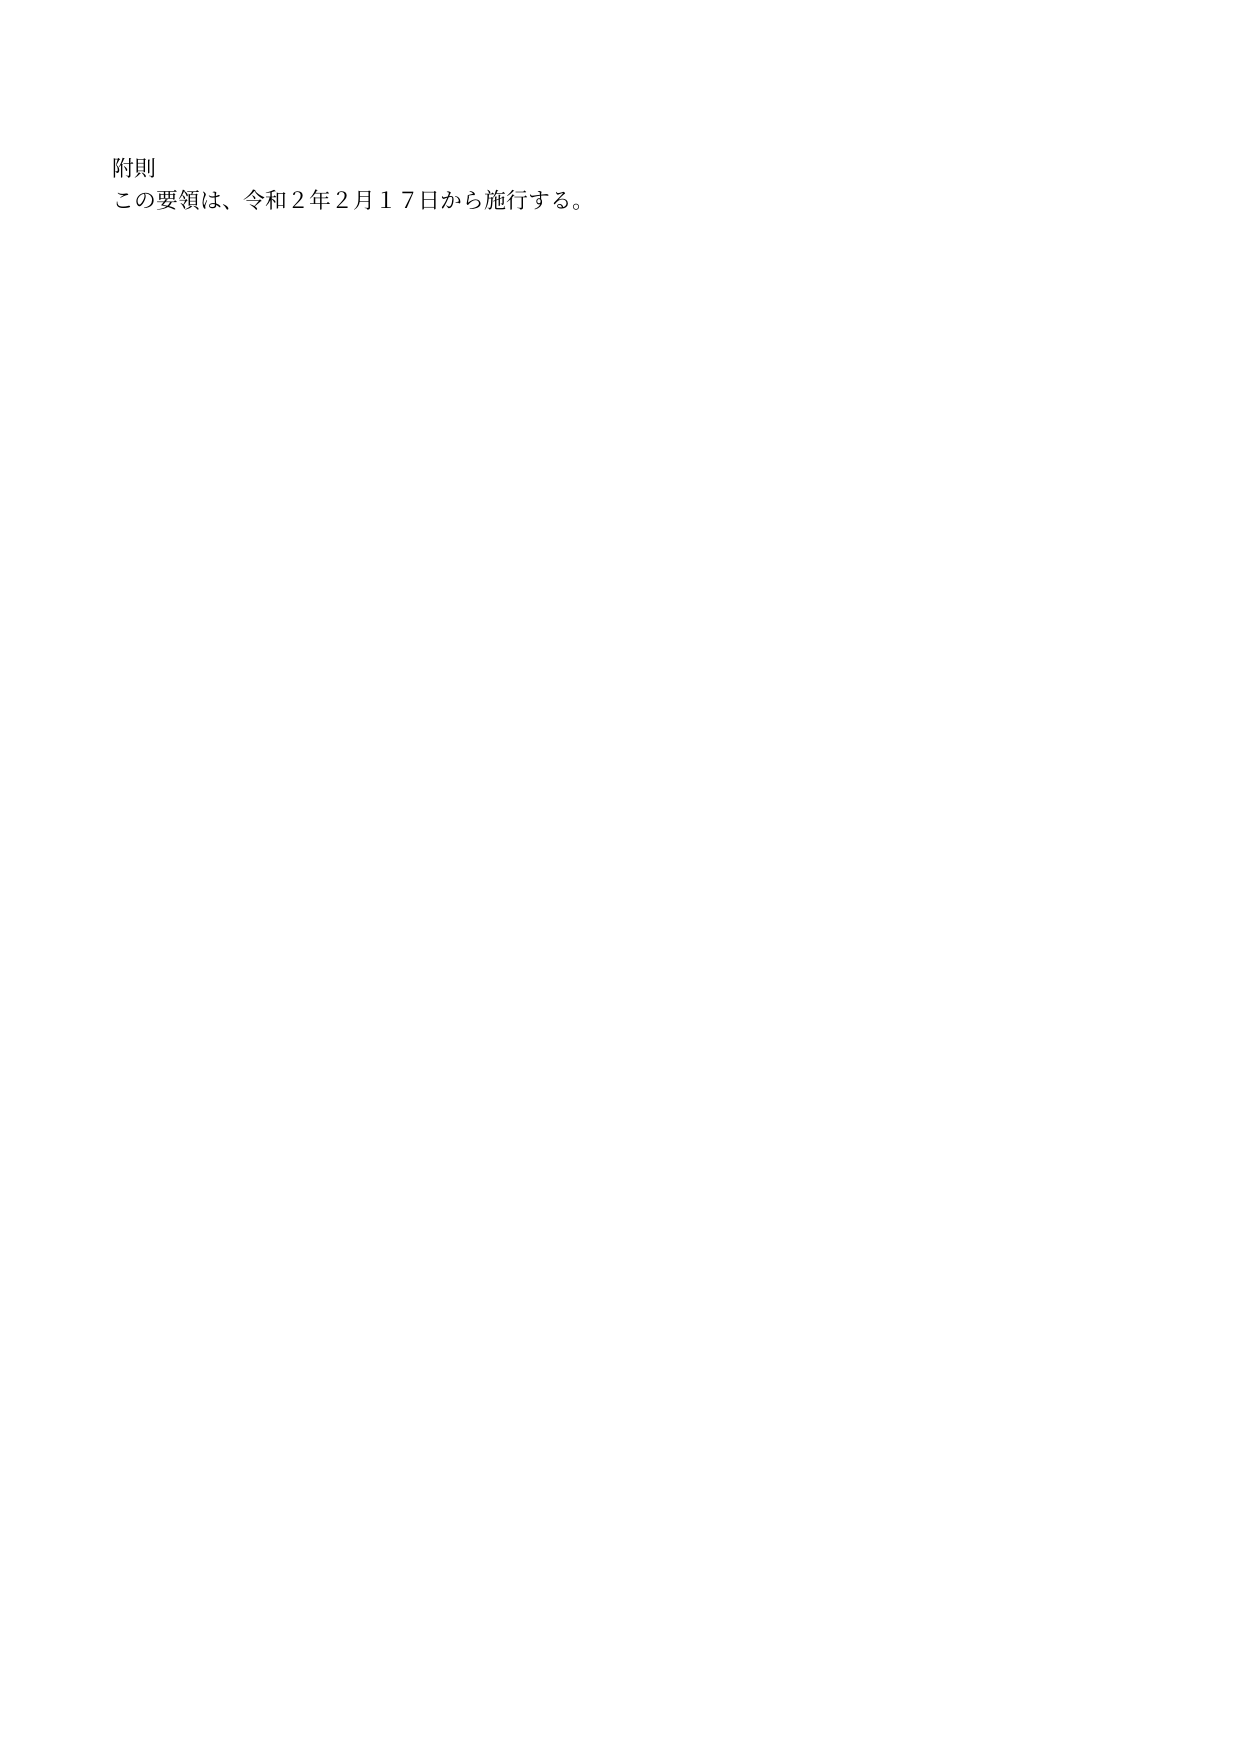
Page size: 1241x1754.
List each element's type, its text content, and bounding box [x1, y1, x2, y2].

text この要領は、令和２年２月１７日から施行する。 [112, 183, 1128, 215]
text 附則 [112, 150, 1128, 183]
